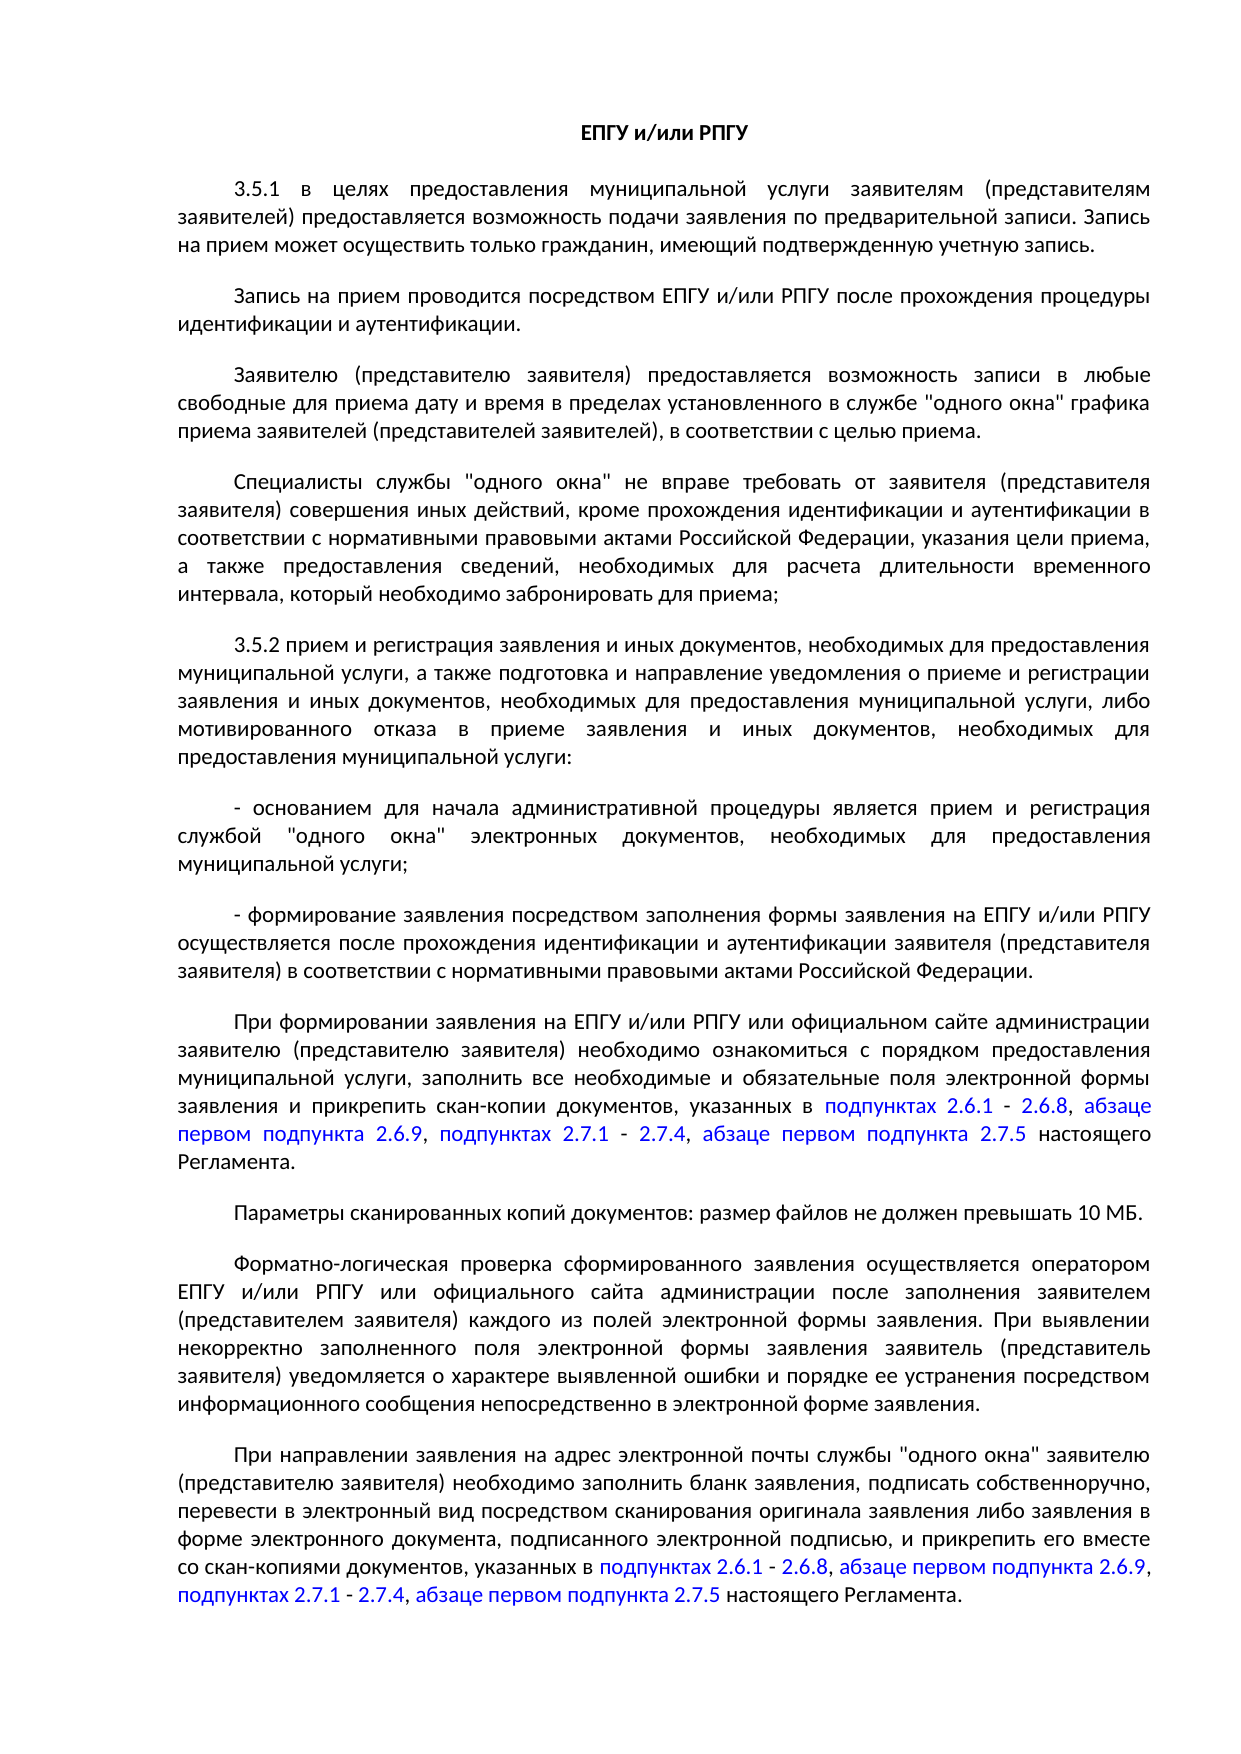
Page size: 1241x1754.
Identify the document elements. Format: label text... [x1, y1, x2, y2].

text Параметры сканированных копий документов: размер файлов не должен превышать 10 МБ. [177, 1198, 1152, 1226]
text - основанием для начала административной процедуры является прием и регистрация службой "одного окна" электронных документов, необходимых для предоставления муниципальной услуги; [177, 793, 1152, 877]
text 3.5.1 в целях предоставления муниципальной услуги заявителям (представителям заявителей) предоставляется возможность подачи заявления по предварительной записи. Запись на прием может осуществить только гражданин, имеющий подтвержденную учетную запись. [177, 174, 1152, 258]
text При направлении заявления на адрес электронной почты службы "одного окна" заявителю (представителю заявителя) необходимо заполнить бланк заявления, подписать собственноручно, перевести в электронный вид посредством сканирования оригинала заявления либо заявления в форме электронного документа, подписанного электронной подписью, и прикрепить его вместе со скан-копиями документов, указанных в подпунктах 2.6.1 - 2.6.8, абзаце первом подпункта 2.6.9, подпунктах 2.7.1 - 2.7.4, абзаце первом подпункта 2.7.5 настоящего Регламента. [177, 1440, 1152, 1608]
text Форматно-логическая проверка сформированного заявления осуществляется оператором ЕПГУ и/или РПГУ или официального сайта администрации после заполнения заявителем (представителем заявителя) каждого из полей электронной формы заявления. При выявлении некорректно заполненного поля электронной формы заявления заявитель (представитель заявителя) уведомляется о характере выявленной ошибки и порядке ее устранения посредством информационного сообщения непосредственно в электронной форме заявления. [177, 1249, 1152, 1417]
text - формирование заявления посредством заполнения формы заявления на ЕПГУ и/или РПГУ осуществляется после прохождения идентификации и аутентификации заявителя (представителя заявителя) в соответствии с нормативными правовыми актами Российской Федерации. [177, 900, 1152, 984]
text Специалисты службы "одного окна" не вправе требовать от заявителя (представителя заявителя) совершения иных действий, кроме прохождения идентификации и аутентификации в соответствии с нормативными правовыми актами Российской Федерации, указания цели приема, а также предоставления сведений, необходимых для расчета длительности временного интервала, который необходимо забронировать для приема; [177, 467, 1152, 607]
text При формировании заявления на ЕПГУ и/или РПГУ или официальном сайте администрации заявителю (представителю заявителя) необходимо ознакомиться с порядком предоставления муниципальной услуги, заполнить все необходимые и обязательные поля электронной формы заявления и прикрепить скан-копии документов, указанных в подпунктах 2.6.1 - 2.6.8, абзаце первом подпункта 2.6.9, подпунктах 2.7.1 - 2.7.4, абзаце первом подпункта 2.7.5 настоящего Регламента. [177, 1007, 1152, 1175]
text 3.5.2 прием и регистрация заявления и иных документов, необходимых для предоставления муниципальной услуги, а также подготовка и направление уведомления о приеме и регистрации заявления и иных документов, необходимых для предоставления муниципальной услуги, либо мотивированного отказа в приеме заявления и иных документов, необходимых для предоставления муниципальной услуги: [177, 630, 1152, 770]
text Заявителю (представителю заявителя) предоставляется возможность записи в любые свободные для приема дату и время в пределах установленного в службе "одного окна" графика приема заявителей (представителей заявителей), в соответствии с целью приема. [177, 360, 1152, 444]
title ЕПГУ и/или РПГУ [177, 118, 1152, 146]
text Запись на прием проводится посредством ЕПГУ и/или РПГУ после прохождения процедуры идентификации и аутентификации. [177, 281, 1152, 337]
